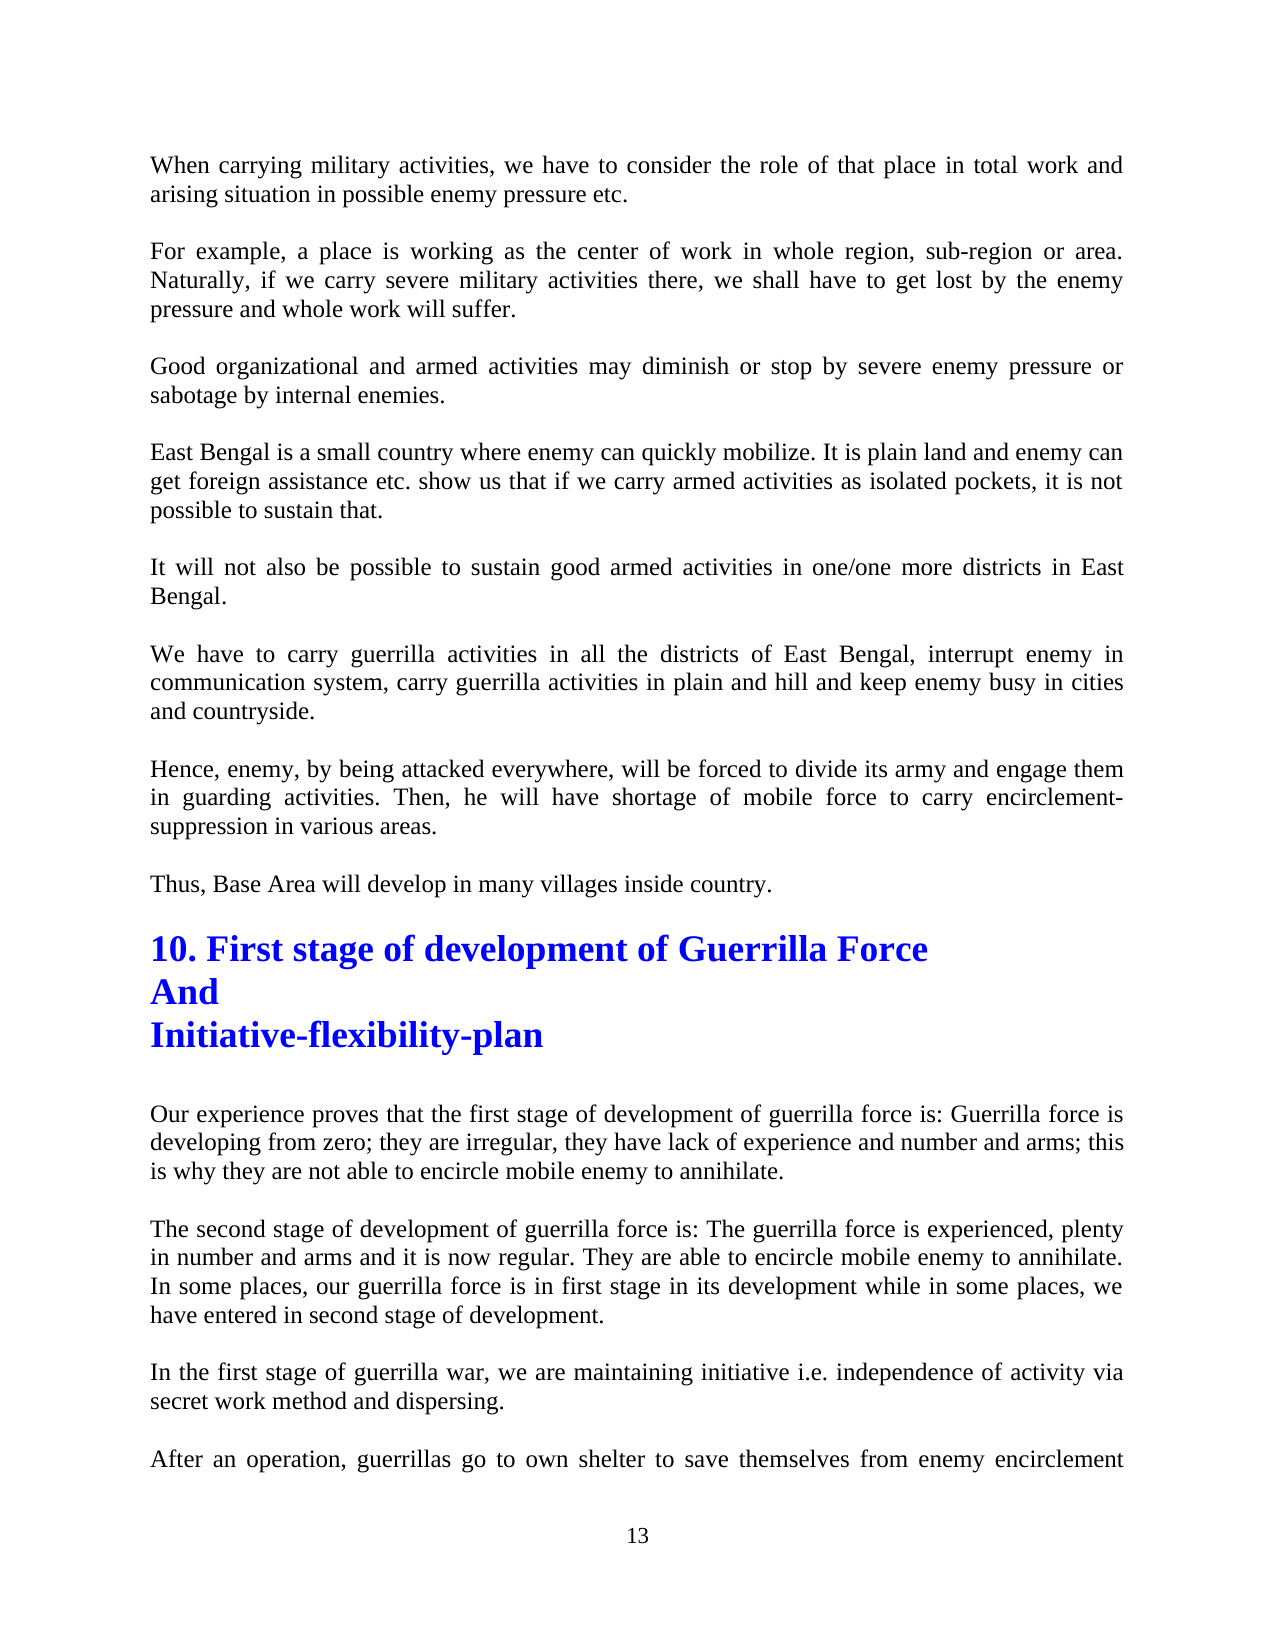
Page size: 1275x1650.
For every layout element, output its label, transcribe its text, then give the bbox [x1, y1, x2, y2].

text The second stage of development of guerrilla force is: The guerrilla force is experienced, plenty in number and arms and it is now regular. They are able to encircle mobile enemy to annihilate. In some places, our guerrilla force is in first stage in its development while in some places, we have entered in second stage of development. [150, 1185, 1125, 1329]
text For example, a place is working as the center of work in whole region, sub-region or area. Naturally, if we carry severe military activities there, we shall have to get lost by the enemy pressure and whole work will suffer. [150, 207, 1125, 322]
text Thus, Base Area will develop in many villages inside country. [150, 840, 1125, 897]
text Our experience proves that the first stage of development of guerrilla force is: Guerrilla force is developing from zero; they are irregular, they have lack of experience and number and arms; this is why they are not able to encircle mobile enemy to annihilate. [150, 1099, 1125, 1185]
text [150, 1415, 1125, 1472]
text East Bengal is a small country where enemy can quickly mobilize. It is plain land and enemy can get foreign assistance etc. show us that if we carry armed activities as isolated pockets, it is not possible to sustain that. [150, 409, 1125, 524]
text And [150, 969, 1125, 1012]
text Initiative-flexibility-plan [150, 1012, 1125, 1056]
text 10. First stage of development of Guerrilla Force [150, 926, 1125, 969]
text We have to carry guerrilla activities in all the districts of East Bengal, interrupt enemy in communication system, carry guerrilla activities in plain and hill and keep enemy busy in cities and countryside. [150, 610, 1125, 725]
text It will not also be possible to sustain good armed activities in one/one more districts in East Bengal. [150, 524, 1125, 610]
text Good organizational and armed activities may diminish or stop by severe enemy pressure or sabotage by internal enemies. [150, 322, 1125, 409]
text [150, 150, 1125, 207]
text In the first stage of guerrilla war, we are maintaining initiative i.e. independence of activity via secret work method and dispersing. [150, 1329, 1125, 1415]
text Hence, enemy, by being attacked everywhere, will be forced to divide its army and engage them in guarding activities. Then, he will have shortage of mobile force to carry encirclement-suppression in various areas. [150, 725, 1125, 840]
